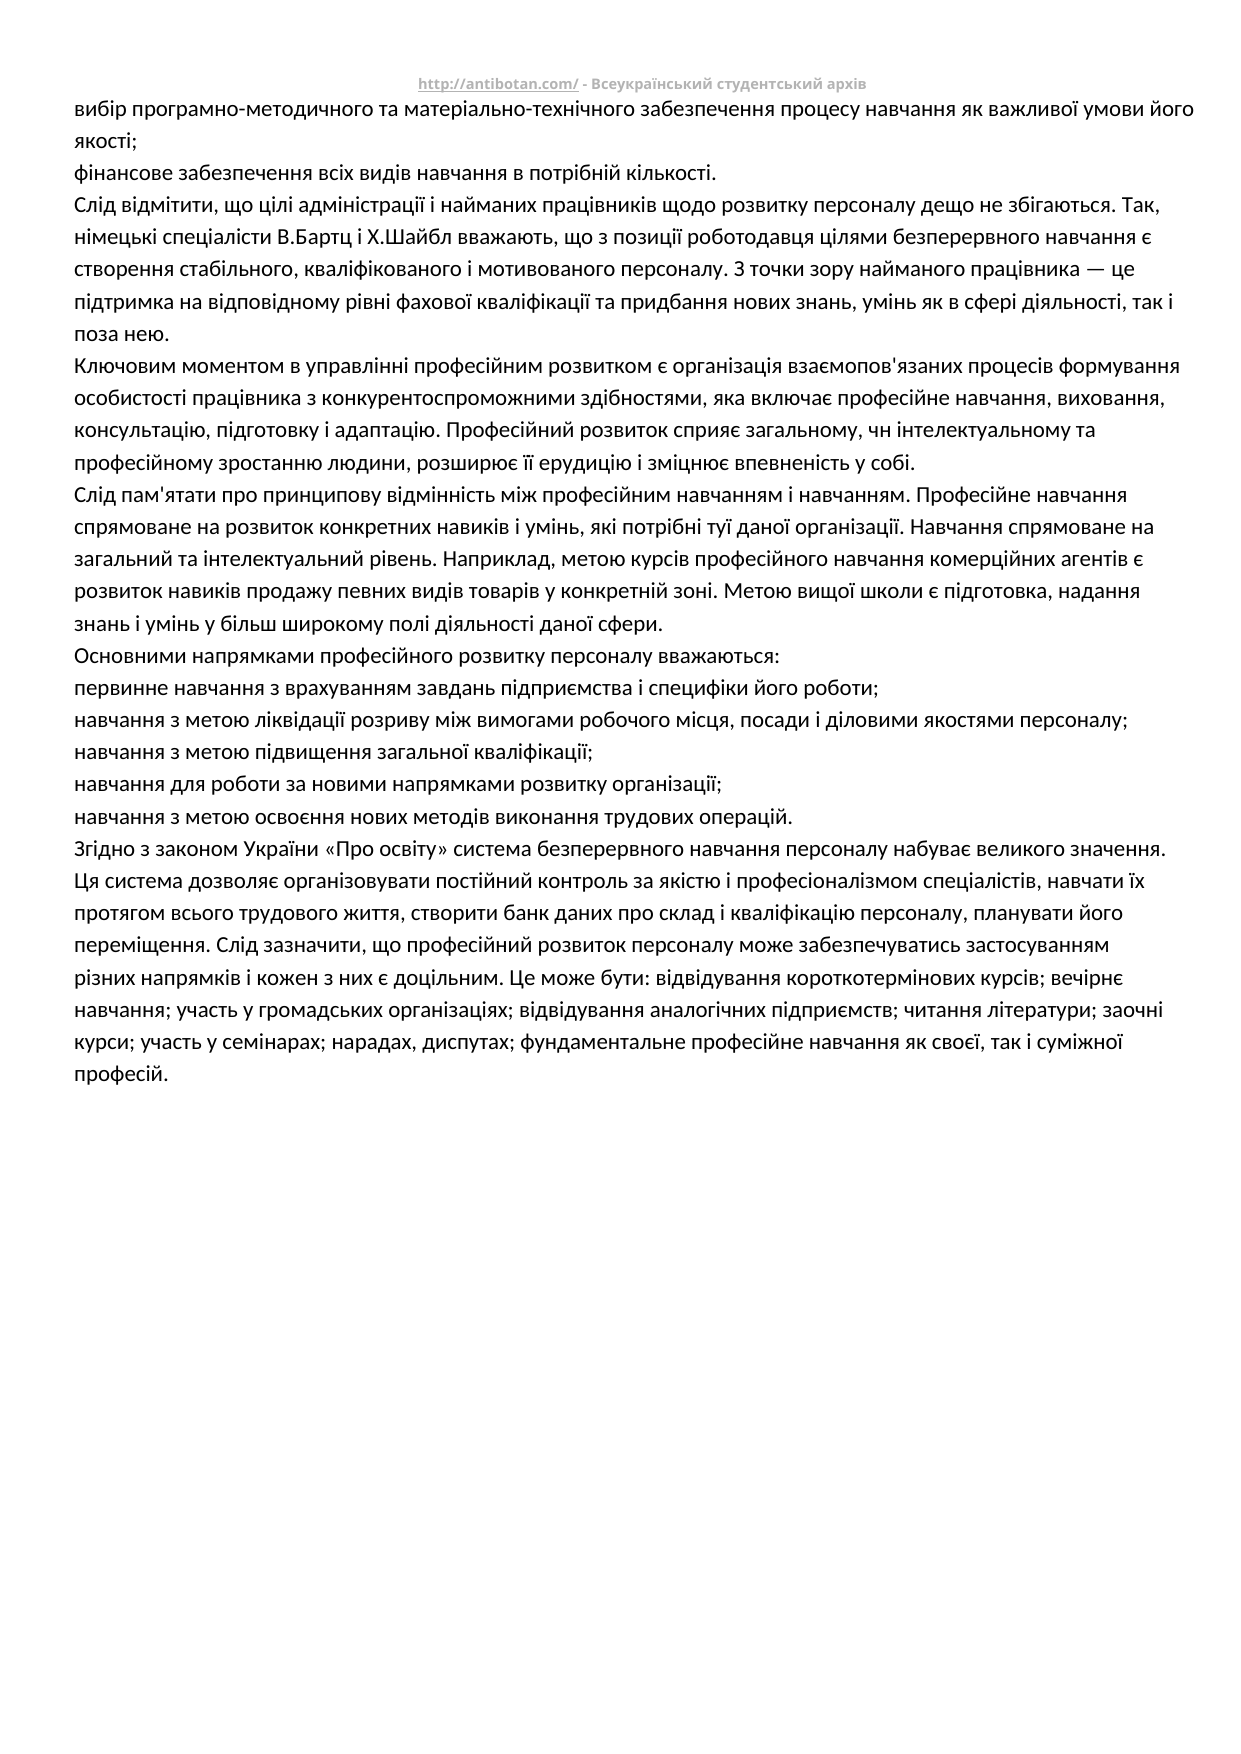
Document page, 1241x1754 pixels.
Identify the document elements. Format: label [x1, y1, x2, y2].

text [74, 94, 1196, 1087]
